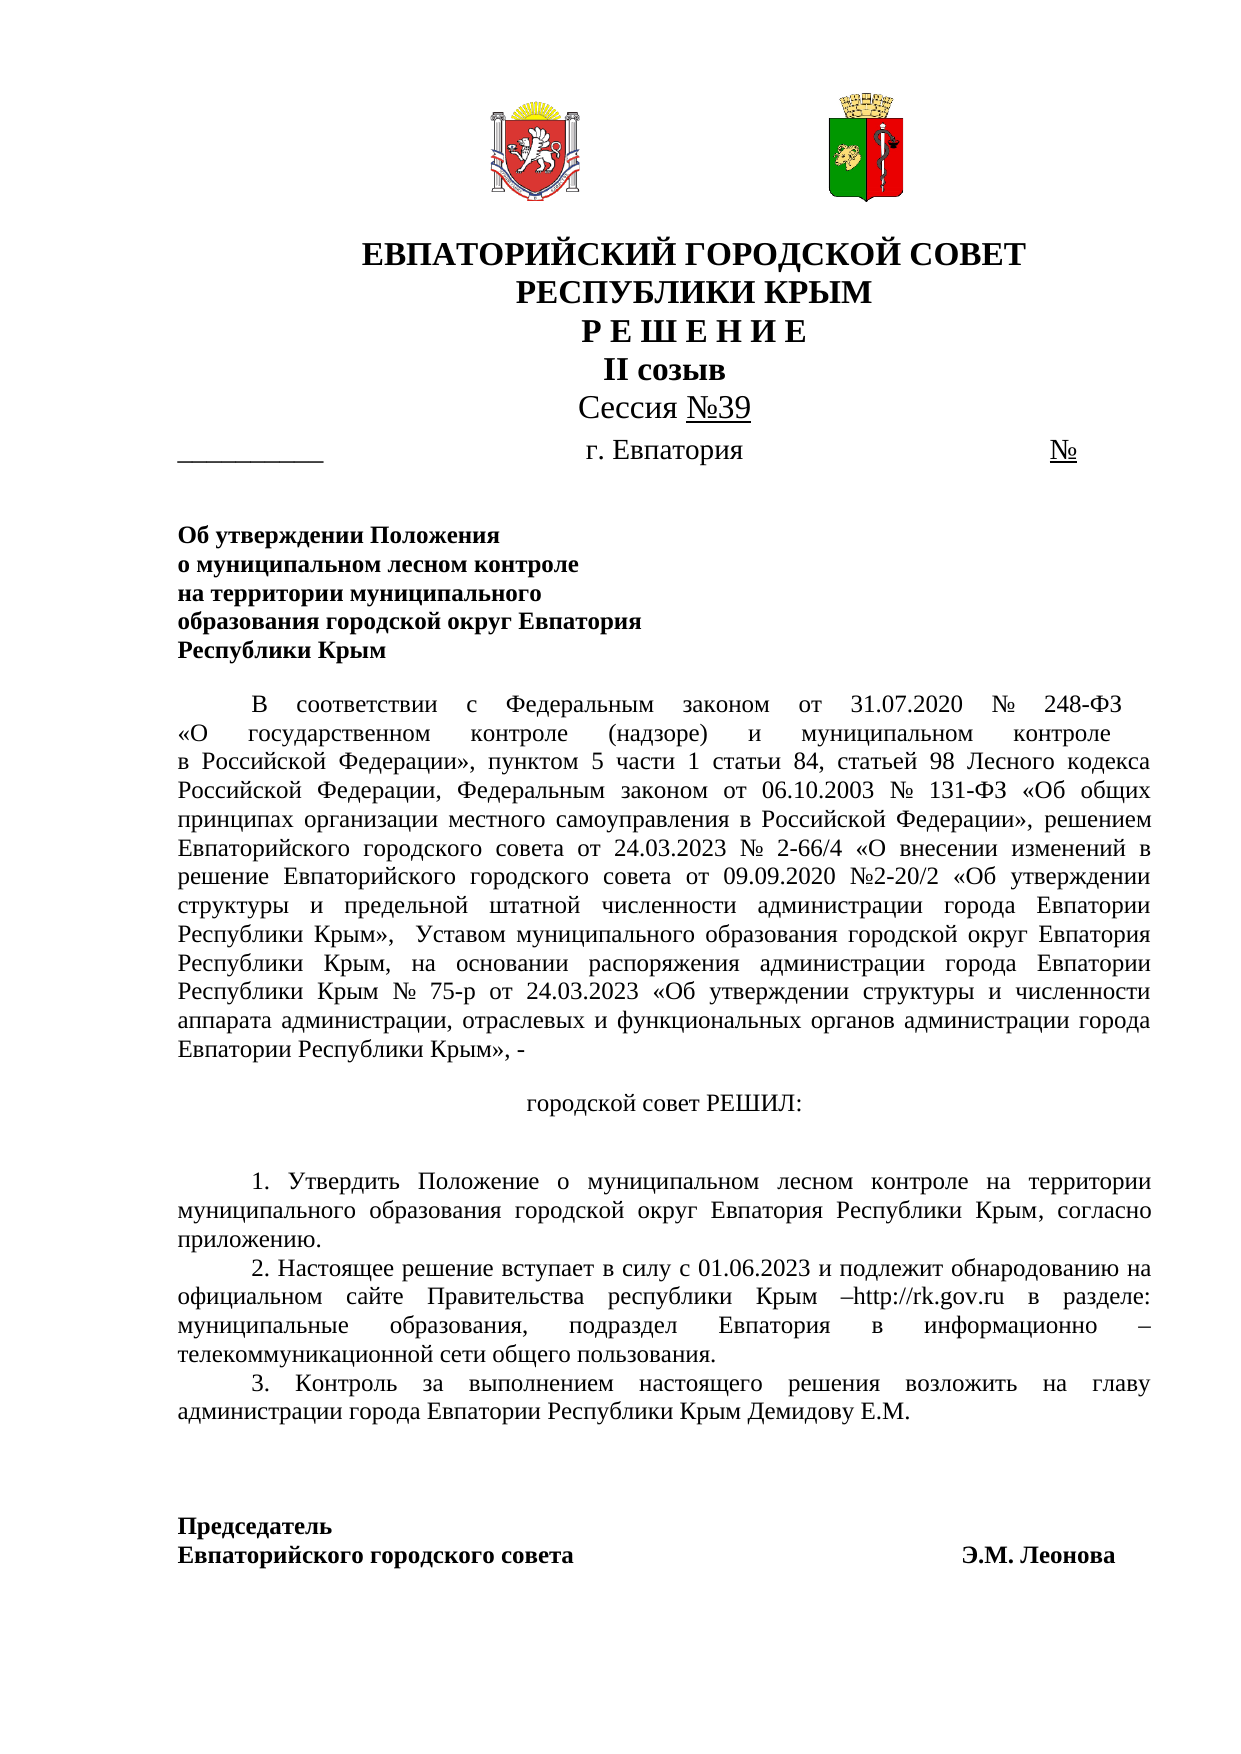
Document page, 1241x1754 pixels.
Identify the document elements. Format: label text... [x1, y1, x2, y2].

text ЕВПАТОРИЙСКИЙ ГОРОДСКОЙ СОВЕТ [236, 119, 1152, 273]
picture [828, 92, 904, 202]
text __________ г. Евпатория № [177, 432, 1152, 465]
text РЕСПУБЛИКИ КРЫМ Р Е Ш Е Н И Е [236, 273, 1152, 349]
text Председатель [177, 1511, 1152, 1540]
text Сессия №39 [177, 388, 1152, 426]
text 3. Контроль за выполнением настоящего решения возложить на главу администрации города Евпатории Республики Крым Демидову Е.М. [177, 1368, 1152, 1425]
text 1. Утвердить Положение о муниципальном лесном контроле на территории муниципального образования городской округ Евпатория Республики Крым, согласно приложению. [177, 1166, 1152, 1253]
text II созыв [177, 349, 1152, 388]
text 2. Настоящее решение вступает в силу с 01.06.2023 и подлежит обнародованию на официальном сайте Правительства республики Крым –http://rk.gov.ru в разделе: муниципальные образования, подраздел Евпатория в информационно – телекоммуникационной сети общего пользования. [177, 1253, 1152, 1368]
text городской совет РЕШИЛ: [177, 1088, 1152, 1116]
text В соответствии с Федеральным законом от 31.07.2020 № 248-ФЗ «О государственном контроле (надзоре) и муниципальном контроле в Российской Федерации», пунктом 5 части 1 статьи 84, статьей 98 Лесного кодекса Российской Федерации, Федеральным законом от 06.10.2003 № 131-ФЗ «Об общих принципах организации местного самоуправления в Российской Федерации», решением Евпаторийского городского совета от 24.03.2023 № 2-66/4 «О внесении изменений в решение Евпаторийского городского совета от 09.09.2020 №2-20/2 «Об утверждении структуры и предельной штатной численности администрации города Евпатории Республики Крым», Уставом муниципального образования городской округ Евпатория Республики Крым, на основании распоряжения администрации города Евпатории Республики Крым № 75-р от 24.03.2023 «Об утверждении структуры и численности аппарата администрации, отраслевых и функциональных органов администрации города Евпатории Республики Крым», - [177, 689, 1152, 1063]
text Евпаторийского городского совета Э.М. Леонова [177, 1540, 1152, 1569]
table_header Об утверждении Положения о муниципальном лесном контроле на территории муниципального образования городской округ Евпатория Республики Крым [166, 520, 727, 664]
picture [490, 101, 580, 199]
